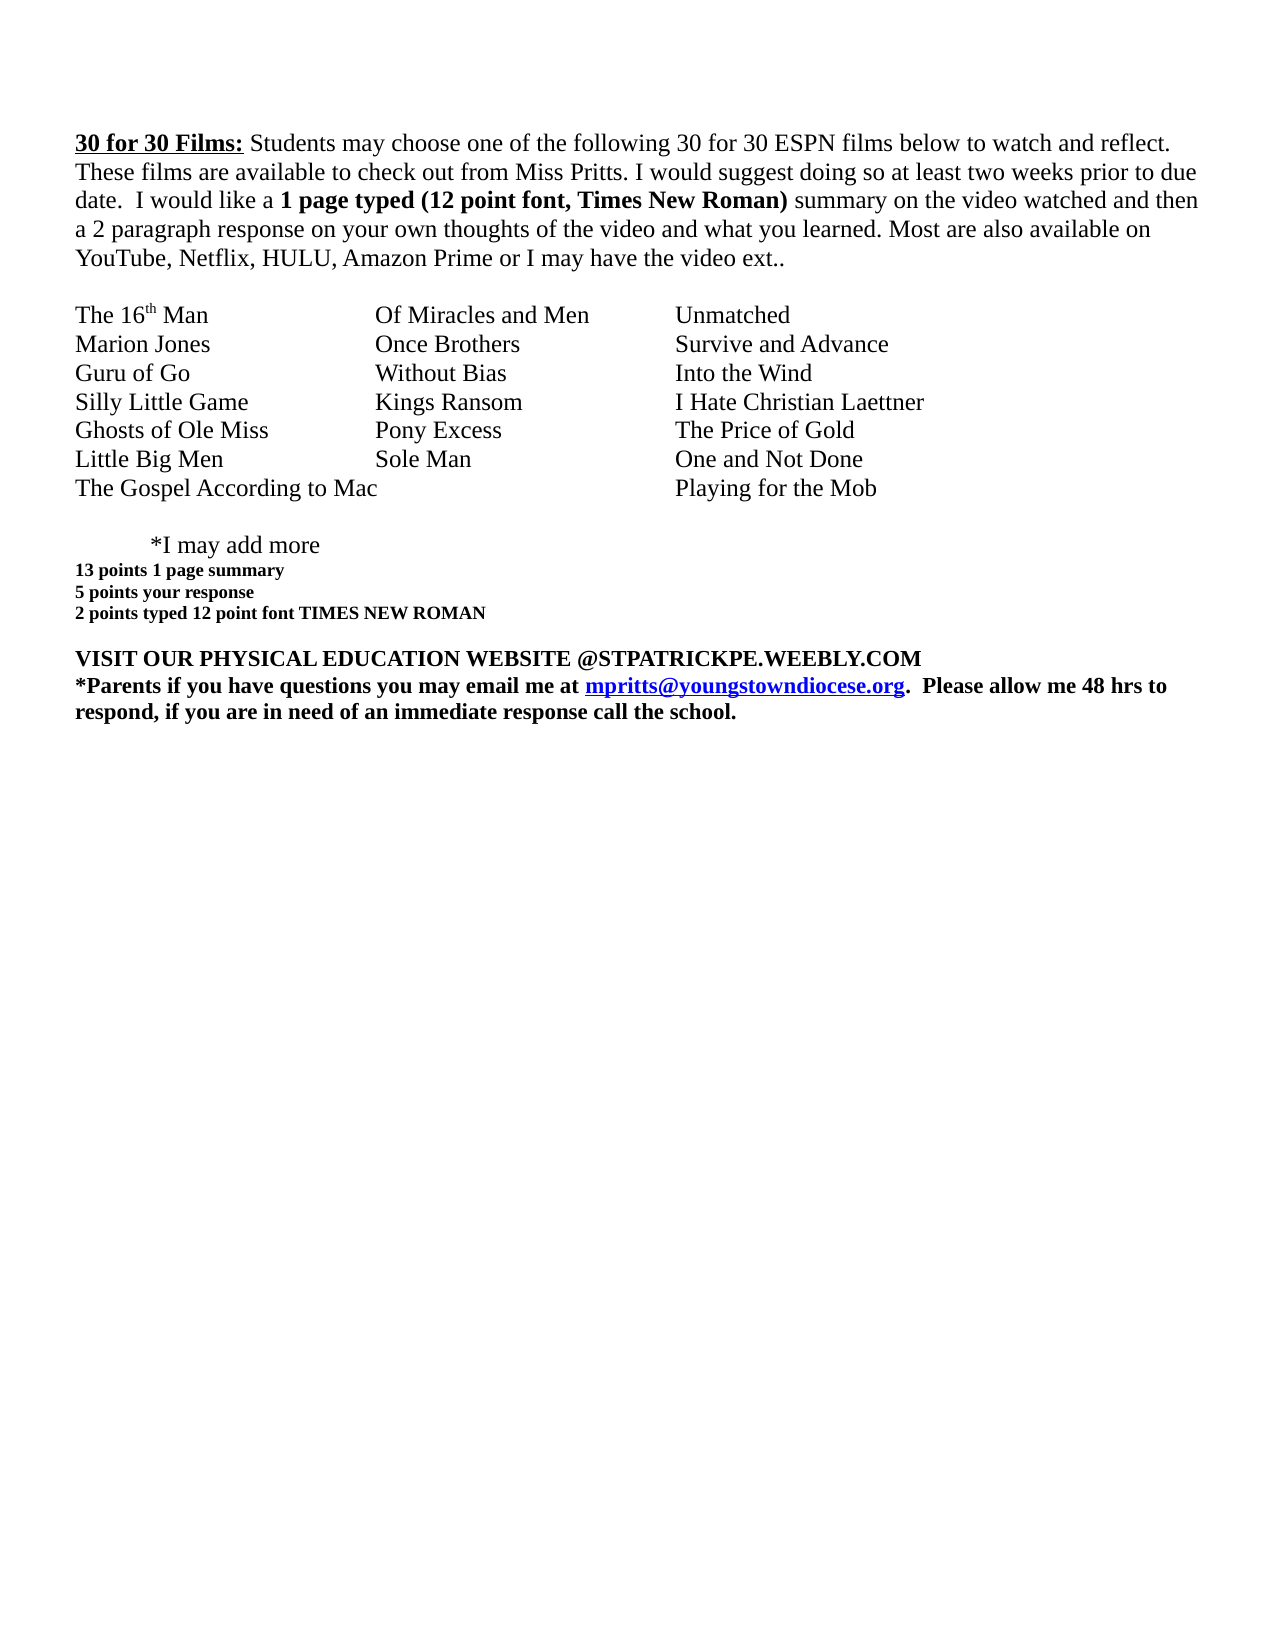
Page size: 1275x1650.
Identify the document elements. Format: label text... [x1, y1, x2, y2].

text Ghosts of Ole Miss Pony Excess The Price of Gold [75, 415, 1200, 444]
text VISIT OUR PHYSICAL EDUCATION WEBSITE @STPATRICKPE.WEEBLY.COM [75, 645, 1200, 672]
text Silly Little Game Kings Ransom I Hate Christian Laettner [75, 387, 1200, 415]
list *I may add more [150, 530, 1200, 559]
text The 16th Man Of Miracles and Men Unmatched [75, 300, 1200, 329]
text Marion Jones Once Brothers Survive and Advance [75, 329, 1200, 358]
text The Gospel According to Mac Playing for the Mob [75, 473, 1200, 502]
text 2 points typed 12 point font TIMES NEW ROMAN [75, 602, 1200, 624]
text *Parents if you have questions you may email me at mpritts@youngstowndiocese.org. Please allow me 48 hrs to respond, if you are in need of an immediate response call the school. [75, 672, 1200, 724]
text Guru of Go Without Bias Into the Wind [75, 358, 1200, 387]
text 13 points 1 page summary [75, 559, 1200, 581]
text 30 for 30 Films: Students may choose one of the following 30 for 30 ESPN films below to watch and reflect. These films are available to check out from Miss Pritts. I would suggest doing so at least two weeks prior to due date. I would like a 1 page typed (12 point font, Times New Roman) summary on the video watched and then a 2 paragraph response on your own thoughts of the video and what you learned. Most are also available on YouTube, Netflix, HULU, Amazon Prime or I may have the video ext.. [75, 128, 1200, 272]
text 5 points your response [75, 581, 1200, 602]
text Little Big Men Sole Man One and Not Done [75, 444, 1200, 473]
